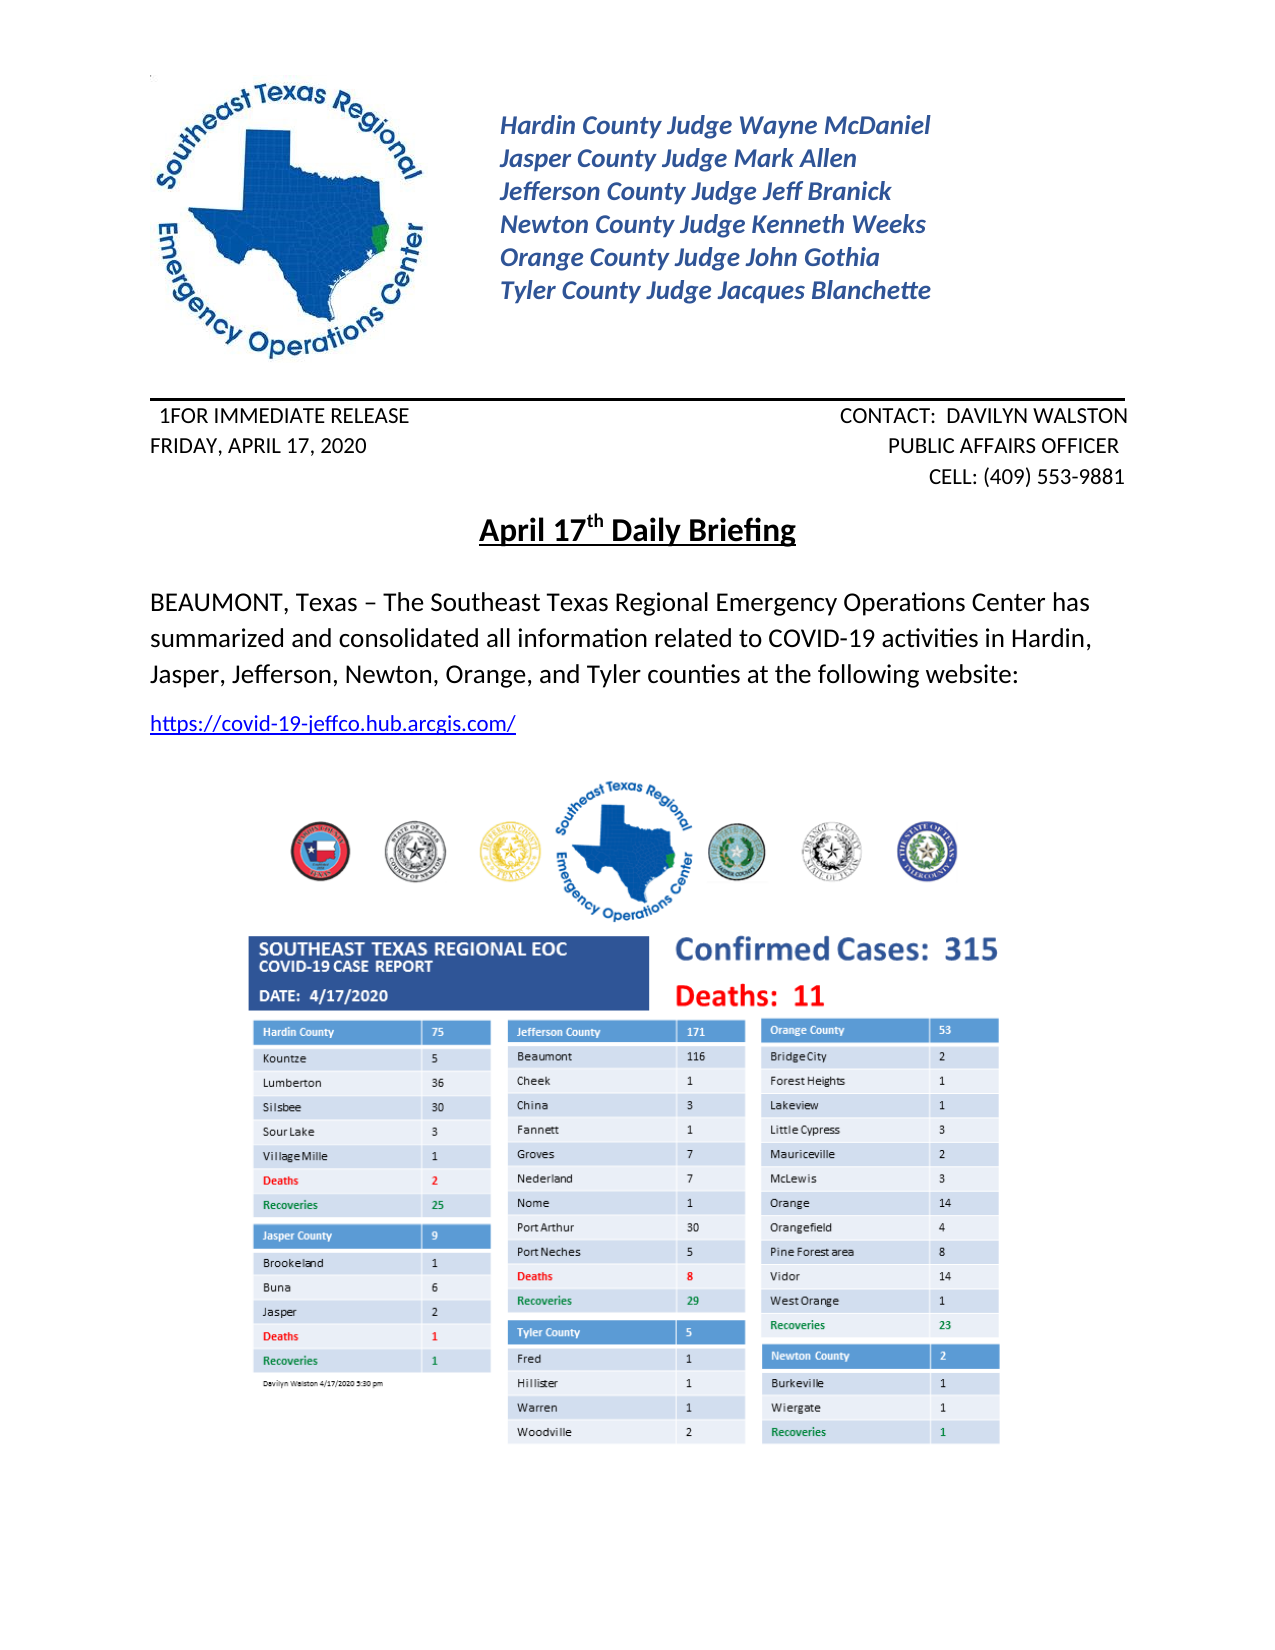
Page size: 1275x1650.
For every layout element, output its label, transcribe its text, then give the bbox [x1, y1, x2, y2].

text https://covid-19-jeffco.hub.arcgis.com/ [150, 709, 1125, 737]
text CELL: (409) 553-9881 [150, 462, 1125, 490]
text Newton County Judge Kenneth Weeks [500, 207, 1125, 240]
text BEAUMONT, Texas – The Southeast Texas Regional Emergency Operations Center has summarized and consolidated all information related to COVID-19 activities in Hardin, Jasper, Jefferson, Newton, Orange, and Tyler counties at the following website: [150, 586, 1125, 690]
picture [150, 75, 428, 363]
text Hardin County Judge Wayne McDaniel [500, 108, 1125, 141]
text April 17th Daily Briefing [150, 509, 1125, 549]
text Orange County Judge John Gothia [500, 240, 1125, 273]
picture [150, 756, 1125, 1488]
text FRIDAY, APRIL 17, 2020 PUBLIC AFFAIRS OFFICER [150, 432, 1137, 460]
text Jefferson County Judge Jeff Branick [500, 174, 1125, 207]
text Tyler County Judge Jacques Blanchette [500, 273, 1125, 306]
text FOR IMMEDIATE RELEASE CONTACT: DAVILYN WALSTON [150, 401, 1137, 429]
text Jasper County Judge Mark Allen [500, 141, 1125, 174]
